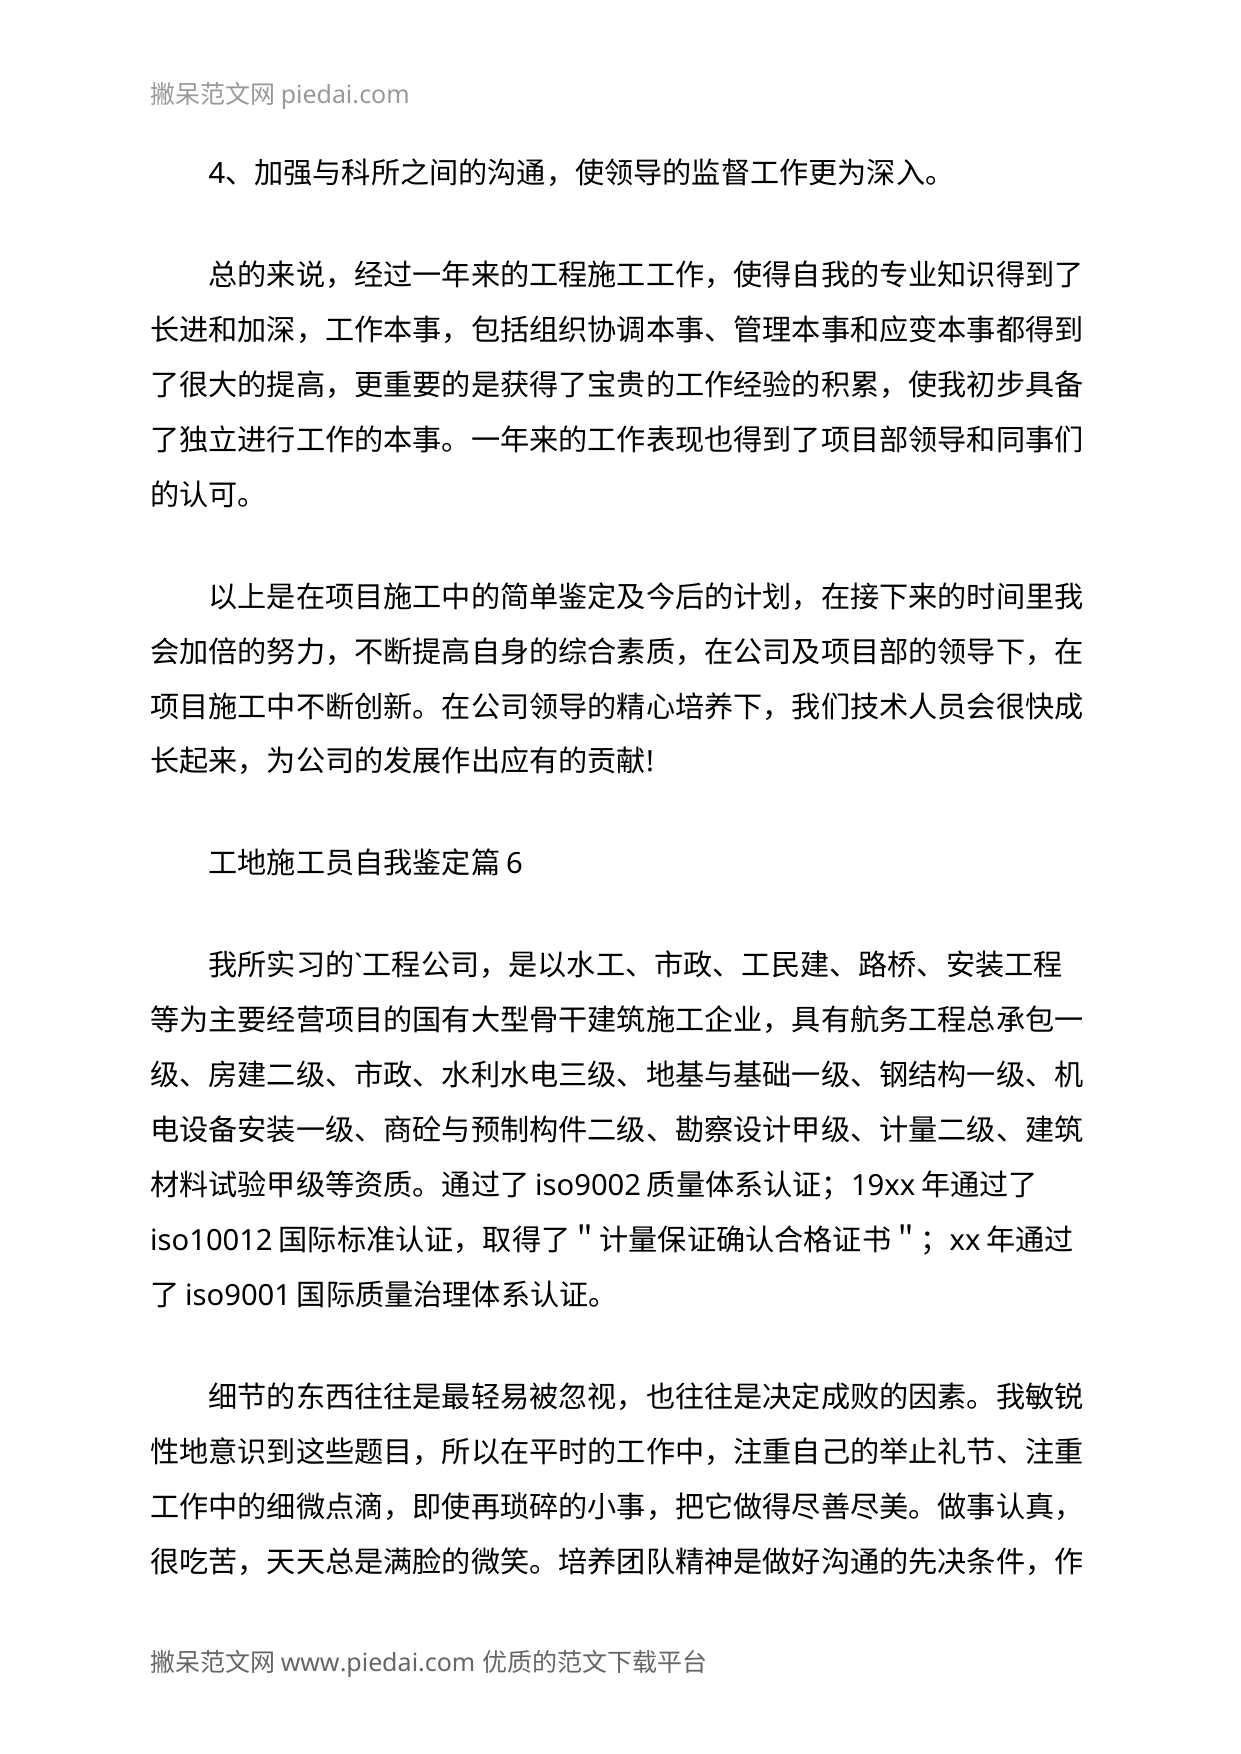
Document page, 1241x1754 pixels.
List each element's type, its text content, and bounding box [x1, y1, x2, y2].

text 4、加强与科所之间的沟通，使领导的监督工作更为深入。 [150, 150, 1090, 192]
text 以上是在项目施工中的简单鉴定及今后的计划，在接下来的时间里我会加倍的努力，不断提高自身的综合素质，在公司及项目部的领导下，在项目施工中不断创新。在公司领导的精心培养下，我们技术人员会很快成长起来，为公司的发展作出应有的贡献! [150, 573, 1090, 780]
text 总的来说，经过一年来的工程施工工作，使得自我的专业知识得到了长进和加深，工作本事，包括组织协调本事、管理本事和应变本事都得到了很大的提高，更重要的是获得了宝贵的工作经验的积累，使我初步具备了独立进行工作的本事。一年来的工作表现也得到了项目部领导和同事们的认可。 [150, 252, 1090, 514]
text 我所实习的`工程公司，是以水工、市政、工民建、路桥、安装工程等为主要经营项目的国有大型骨干建筑施工企业，具有航务工程总承包一级、房建二级、市政、水利水电三级、地基与基础一级、钢结构一级、机电设备安装一级、商砼与预制构件二级、勘察设计甲级、计量二级、建筑材料试验甲级等资质。通过了iso9002质量体系认证；19xx年通过了iso10012国际标准认证，取得了＂计量保证确认合格证书＂；xx年通过了iso9001国际质量治理体系认证。 [150, 942, 1090, 1314]
text 工地施工员自我鉴定篇6 [150, 840, 1090, 882]
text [150, 1374, 1090, 1581]
